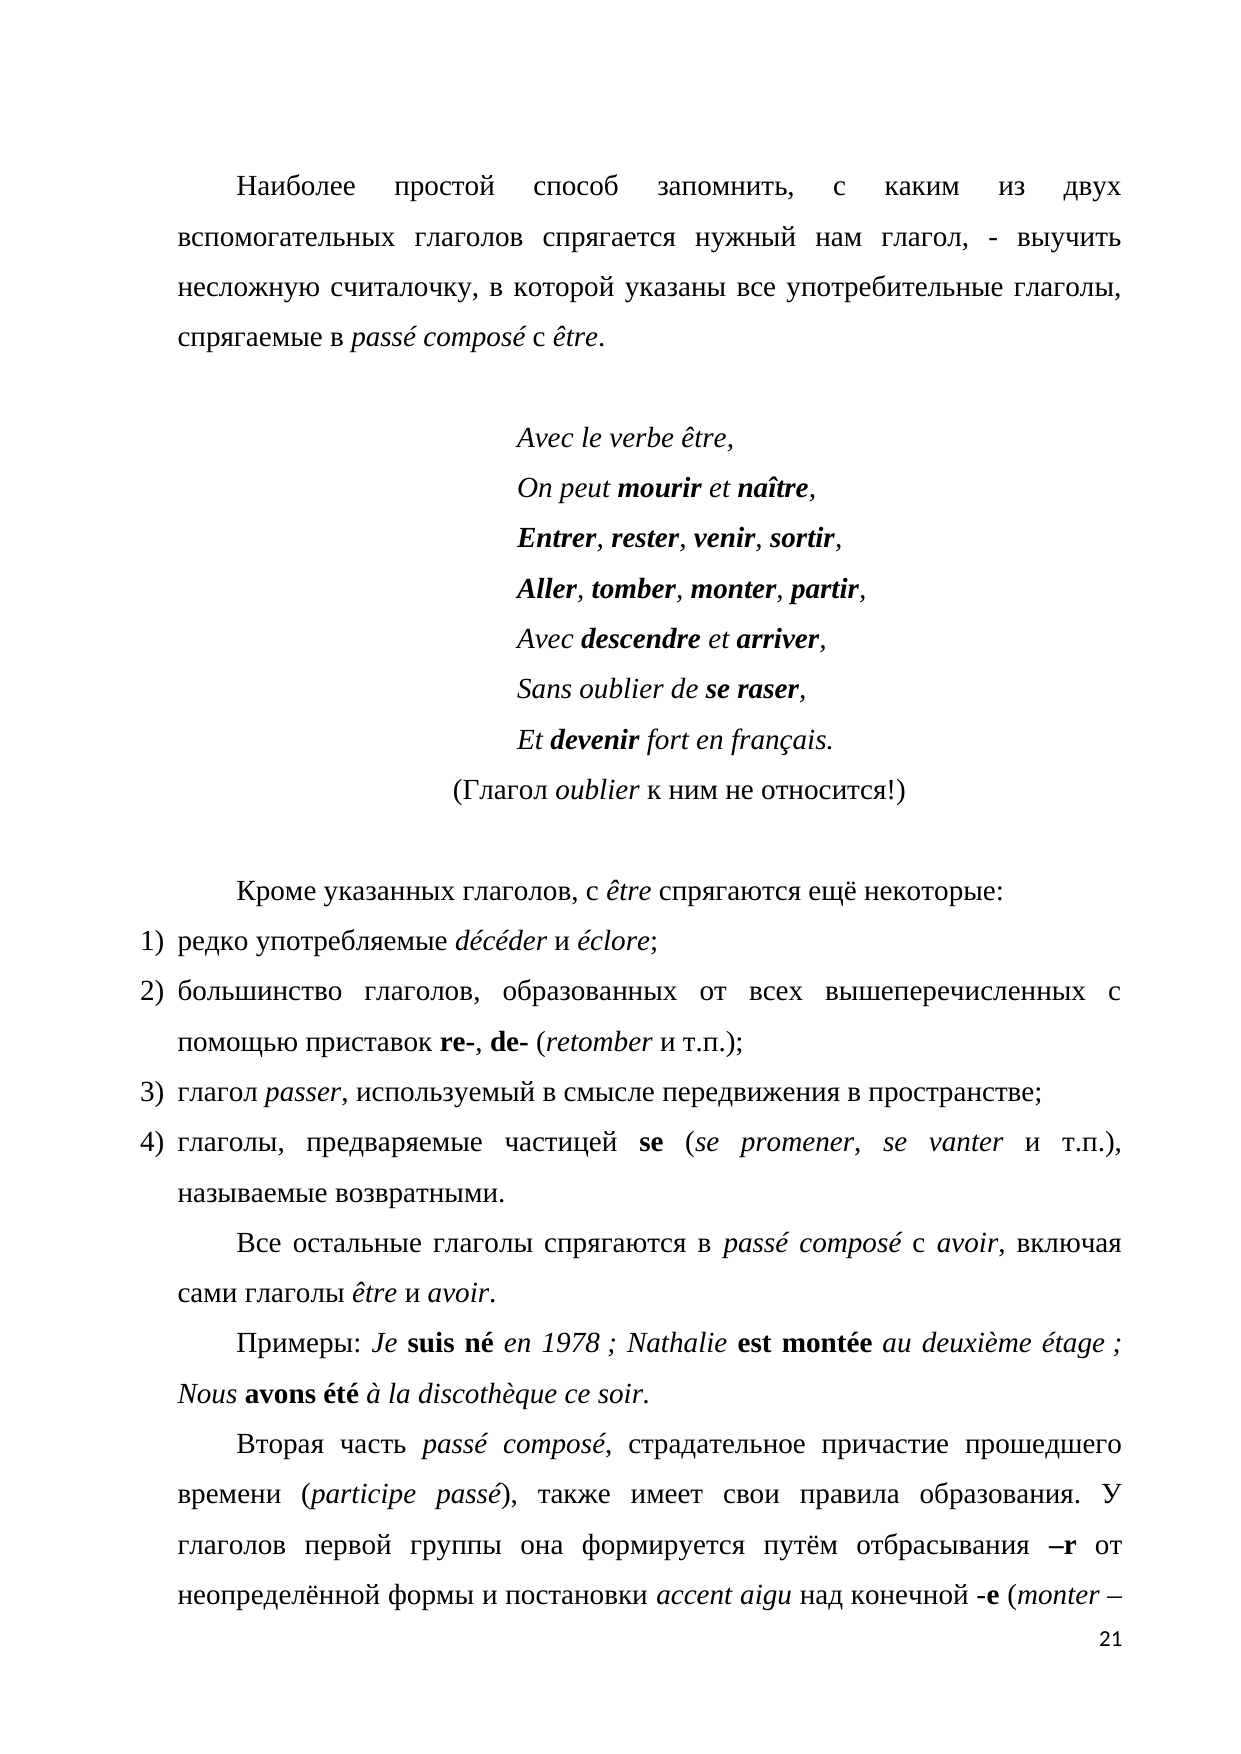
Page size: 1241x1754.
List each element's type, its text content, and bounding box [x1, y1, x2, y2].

text Наиболее простой способ запомнить, с каким из двух вспомогательных глаголов спрягается нужный нам глагол, - выучить несложную считалочку, в которой указаны все употребительные глаголы, спрягаемые в passé composé с être. [177, 168, 1122, 353]
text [177, 1426, 1122, 1611]
text Aller, tomber, monter, partir, [458, 571, 1122, 604]
text Entrer, rester, venir, sortir, [458, 521, 1122, 554]
text Et devenir fort en français. [458, 722, 1122, 755]
text Avec le verbe être, [458, 420, 1122, 453]
text Все остальные глаголы спрягаются в passé composé с avoir, включая сами глаголы être и avoir. [177, 1225, 1122, 1309]
text Примеры: Je suis né en 1978 ; Nathalie est montée au deuxième étage ; Nous avons été à la discothèque ce soir. [177, 1326, 1122, 1409]
list большинство глаголов, образованных от всех вышеперечисленных с помощью приставок re-, de- (retomber и т.п.); [140, 973, 1122, 1057]
list глаголы, предваряемые частицей se (se promener, se vanter и т.п.), называемые возвратными. [140, 1124, 1122, 1208]
list глагол passer, используемый в смысле передвижения в пространстве; [140, 1074, 1122, 1108]
text Кроме указанных глаголов, с être спрягаются ещё некоторые: [177, 873, 1122, 906]
text (Глагол oublier к ним не относится!) [177, 772, 1122, 806]
text On peut mourir et naître, [458, 470, 1122, 504]
text Sans oublier de se raser, [458, 672, 1122, 705]
list редко употребляемые décéder и éclore; [140, 923, 1122, 957]
text Avec descendre et arriver, [458, 621, 1122, 655]
